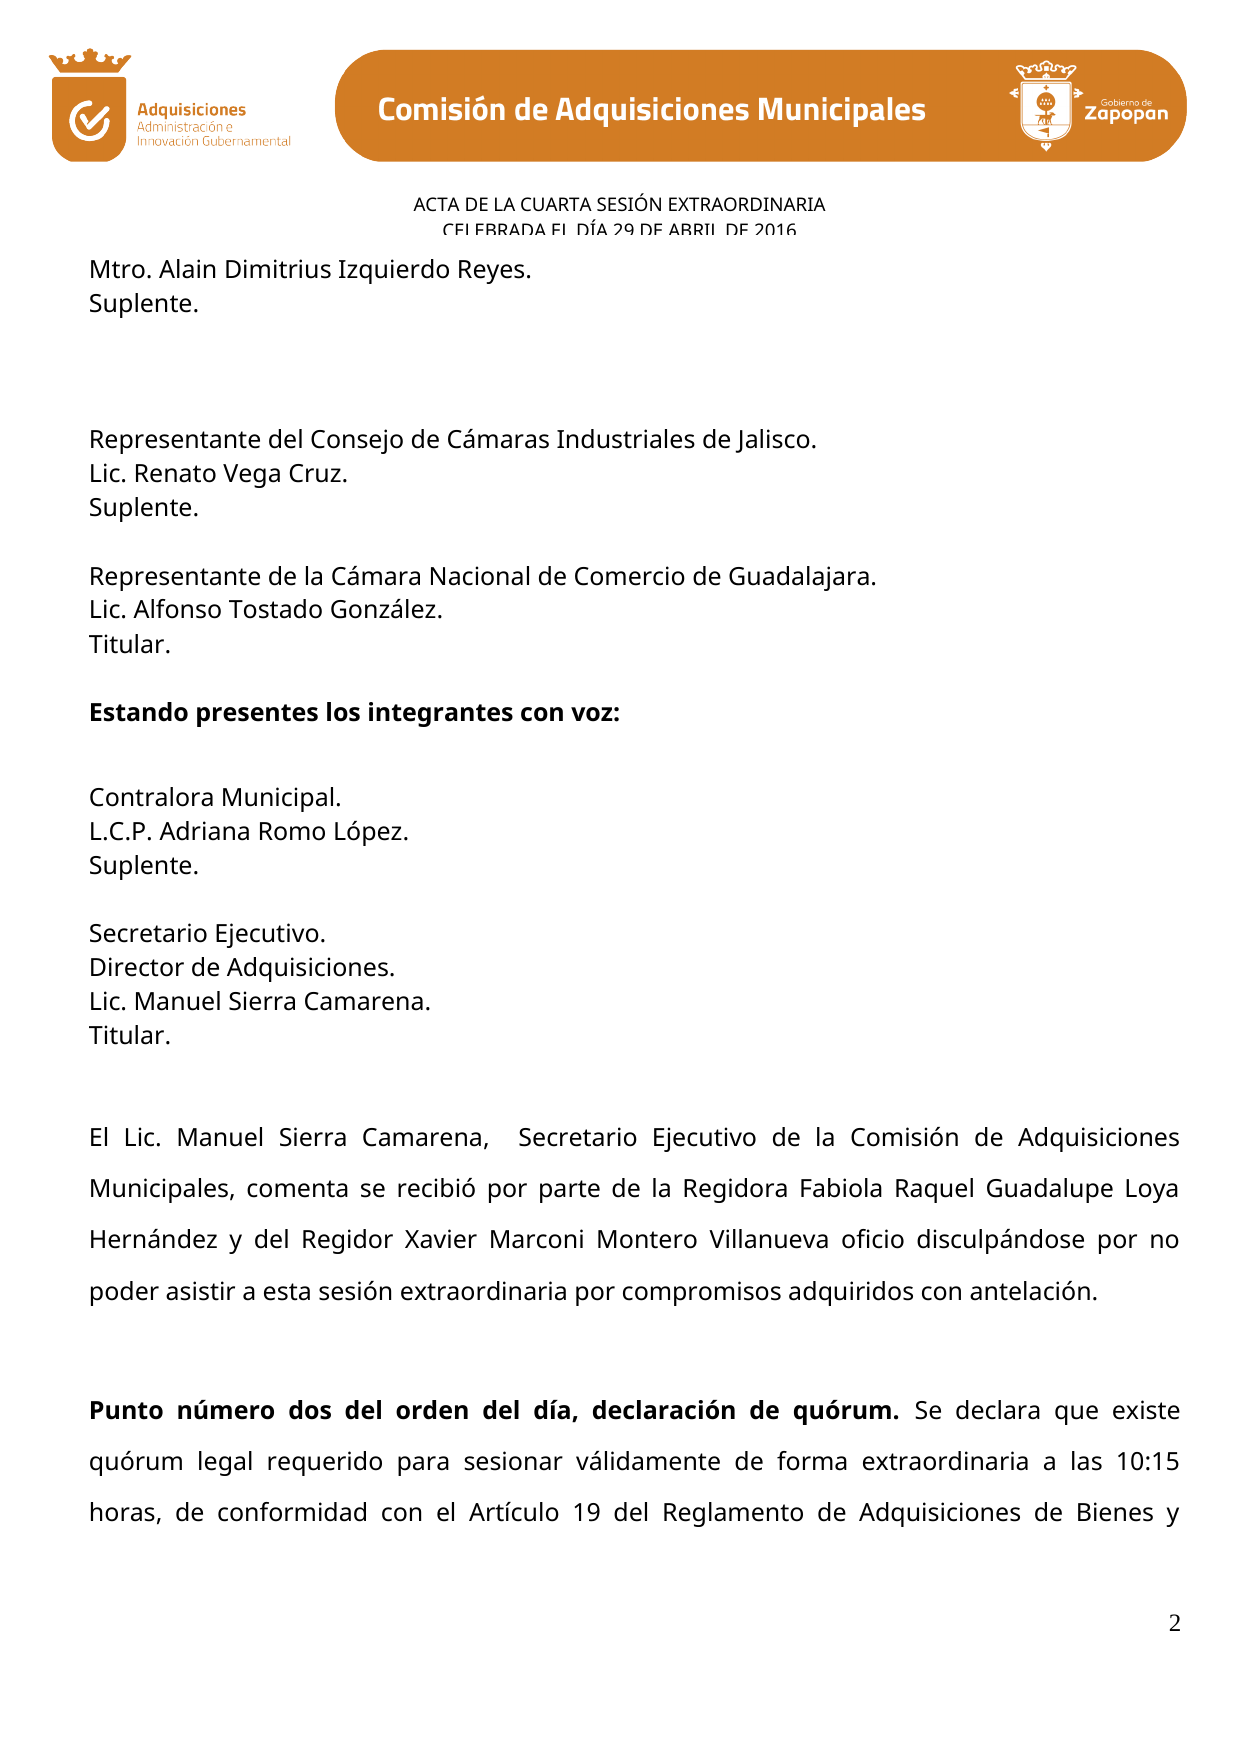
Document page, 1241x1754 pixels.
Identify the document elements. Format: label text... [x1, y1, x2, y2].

text Titular. [89, 626, 1181, 660]
text Secretario Ejecutivo. [89, 916, 1181, 950]
text Lic. Alfonso Tostado González. [89, 592, 1181, 626]
text El Lic. Manuel Sierra Camarena, Secretario Ejecutivo de la Comisión de Adquisiciones Municipales, comenta se recibió por parte de la Regidora Fabiola Raquel Guadalupe Loya Hernández y del Regidor Xavier Marconi Montero Villanueva oficio disculpándose por no poder asistir a esta sesión extraordinaria por compromisos adquiridos con antelación. [89, 1120, 1181, 1307]
text Suplente. [89, 490, 1181, 524]
text Lic. Renato Vega Cruz. [89, 456, 1181, 490]
text Titular. [89, 1018, 1181, 1052]
text Mtro. Alain Dimitrius Izquierdo Reyes. [89, 252, 1181, 286]
text L.C.P. Adriana Romo López. [89, 813, 1181, 848]
title Estando presentes los integrantes con voz: [89, 694, 1181, 728]
text Representante de la Cámara Nacional de Comercio de Guadalajara. [89, 558, 1181, 592]
text Suplente. [89, 848, 1181, 882]
text Suplente. [89, 286, 1181, 320]
text Director de Adquisiciones. [89, 950, 1181, 984]
picture [46, 45, 1196, 162]
text Lic. Manuel Sierra Camarena. [89, 984, 1181, 1018]
text Contralora Municipal. [89, 779, 1181, 813]
text Representante del Consejo de Cámaras Industriales de Jalisco. [89, 422, 1181, 456]
